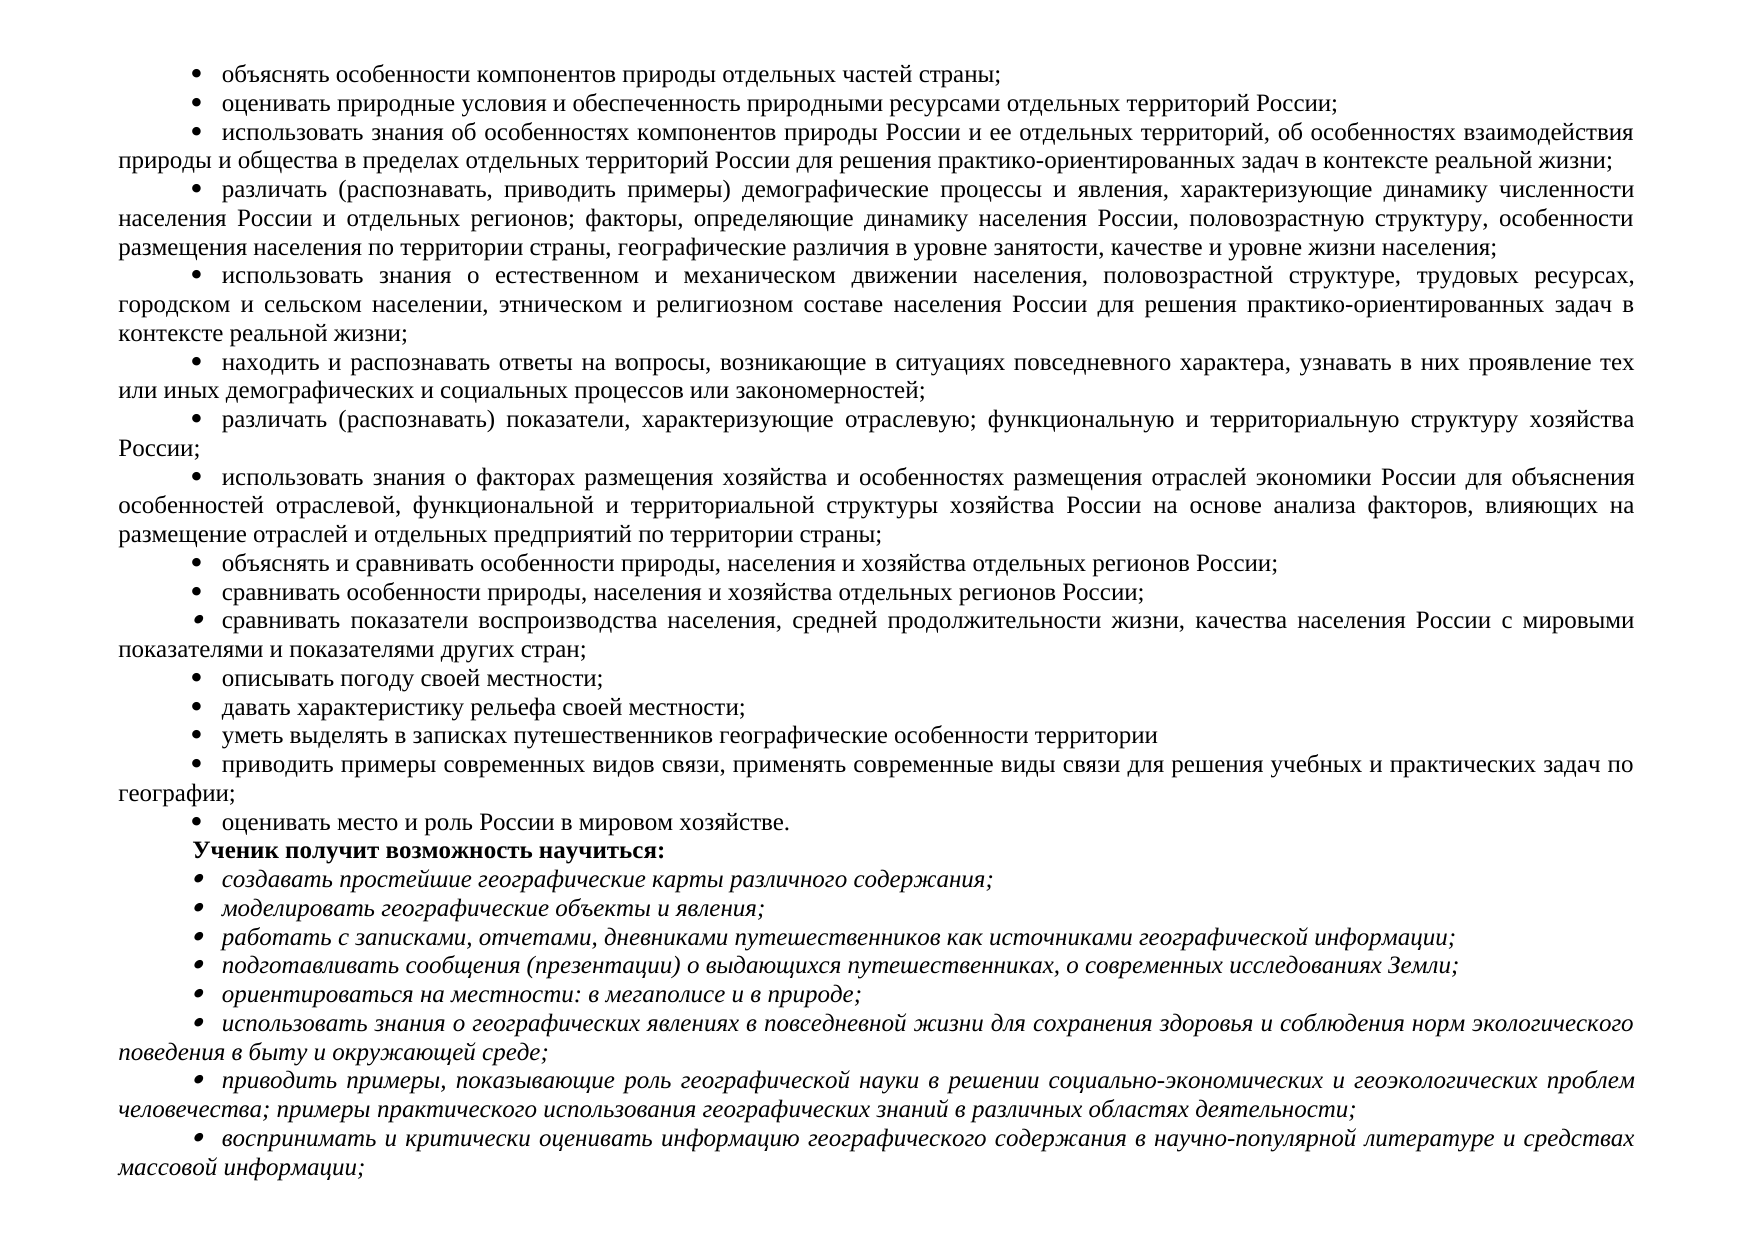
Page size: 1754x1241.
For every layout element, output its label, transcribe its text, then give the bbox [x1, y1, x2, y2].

list подготавливать сообщения (презентации) о выдающихся путешественниках, о современных исследованиях Земли; [118, 950, 1636, 979]
list сравнивать показатели воспроизводства населения, средней продолжительности жизни, качества населения России с мировыми показателями и показателями других стран; [118, 605, 1636, 663]
list работать с записками, отчетами, дневниками путешественников как источниками географической информации; [118, 922, 1636, 950]
list создавать простейшие географические карты различного содержания; [118, 864, 1636, 893]
list приводить примеры, показывающие роль географической науки в решении социально-экономических и геоэкологических проблем человечества; примеры практического использования географических знаний в различных областях деятельности; [118, 1065, 1636, 1123]
list оценивать природные условия и обеспеченность природными ресурсами отдельных территорий России; [118, 88, 1636, 117]
list уметь выделять в записках путешественников географические особенности территории [118, 720, 1636, 749]
list находить и распознавать ответы на вопросы, возникающие в ситуациях повседневного характера, узнавать в них проявление тех или иных демографических и социальных процессов или закономерностей; [118, 347, 1636, 404]
list моделировать географические объекты и явления; [118, 893, 1636, 922]
list объяснять и сравнивать особенности природы, населения и хозяйства отдельных регионов России; [118, 548, 1636, 577]
list использовать знания об особенностях компонентов природы России и ее отдельных территорий, об особенностях взаимодействия природы и общества в пределах отдельных территорий России для решения практико-ориентированных задач в контексте реальной жизни; [118, 117, 1636, 174]
list сравнивать особенности природы, населения и хозяйства отдельных регионов России; [118, 577, 1636, 605]
list описывать погоду своей местности; [118, 663, 1636, 692]
list использовать знания о географических явлениях в повседневной жизни для сохранения здоровья и соблюдения норм экологического поведения в быту и окружающей среде; [118, 1008, 1636, 1065]
list ориентироваться на местности: в мегаполисе и в природе; [118, 979, 1636, 1008]
list использовать знания о факторах размещения хозяйства и особенностях размещения отраслей экономики России для объяснения особенностей отраслевой, функциональной и территориальной структуры хозяйства России на основе анализа факторов, влияющих на размещение отраслей и отдельных предприятий по территории страны; [118, 462, 1636, 548]
list оценивать место и роль России в мировом хозяйстве. [118, 807, 1636, 835]
list различать (распознавать, приводить примеры) демографические процессы и явления, характеризующие динамику численности населения России и отдельных регионов; факторы, определяющие динамику населения России, половозрастную структуру, особенности размещения населения по территории страны, географические различия в уровне занятости, качестве и уровне жизни населения; [118, 174, 1636, 260]
text Ученик получит возможность научиться: [118, 835, 1636, 864]
list воспринимать и критически оценивать информацию географического содержания в научно-популярной литературе и средствах массовой информации; [118, 1123, 1636, 1180]
list приводить примеры современных видов связи, применять современные виды связи для решения учебных и практических задач по географии; [118, 749, 1636, 807]
list объяснять особенности компонентов природы отдельных частей страны; [118, 59, 1636, 88]
list различать (распознавать) показатели, характеризующие отраслевую; функциональную и территориальную структуру хозяйства России; [118, 404, 1636, 462]
list давать характеристику рельефа своей местности; [118, 692, 1636, 720]
list использовать знания о естественном и механическом движении населения, половозрастной структуре, трудовых ресурсах, городском и сельском населении, этническом и религиозном составе населения России для решения практико-ориентированных задач в контексте реальной жизни; [118, 260, 1636, 347]
